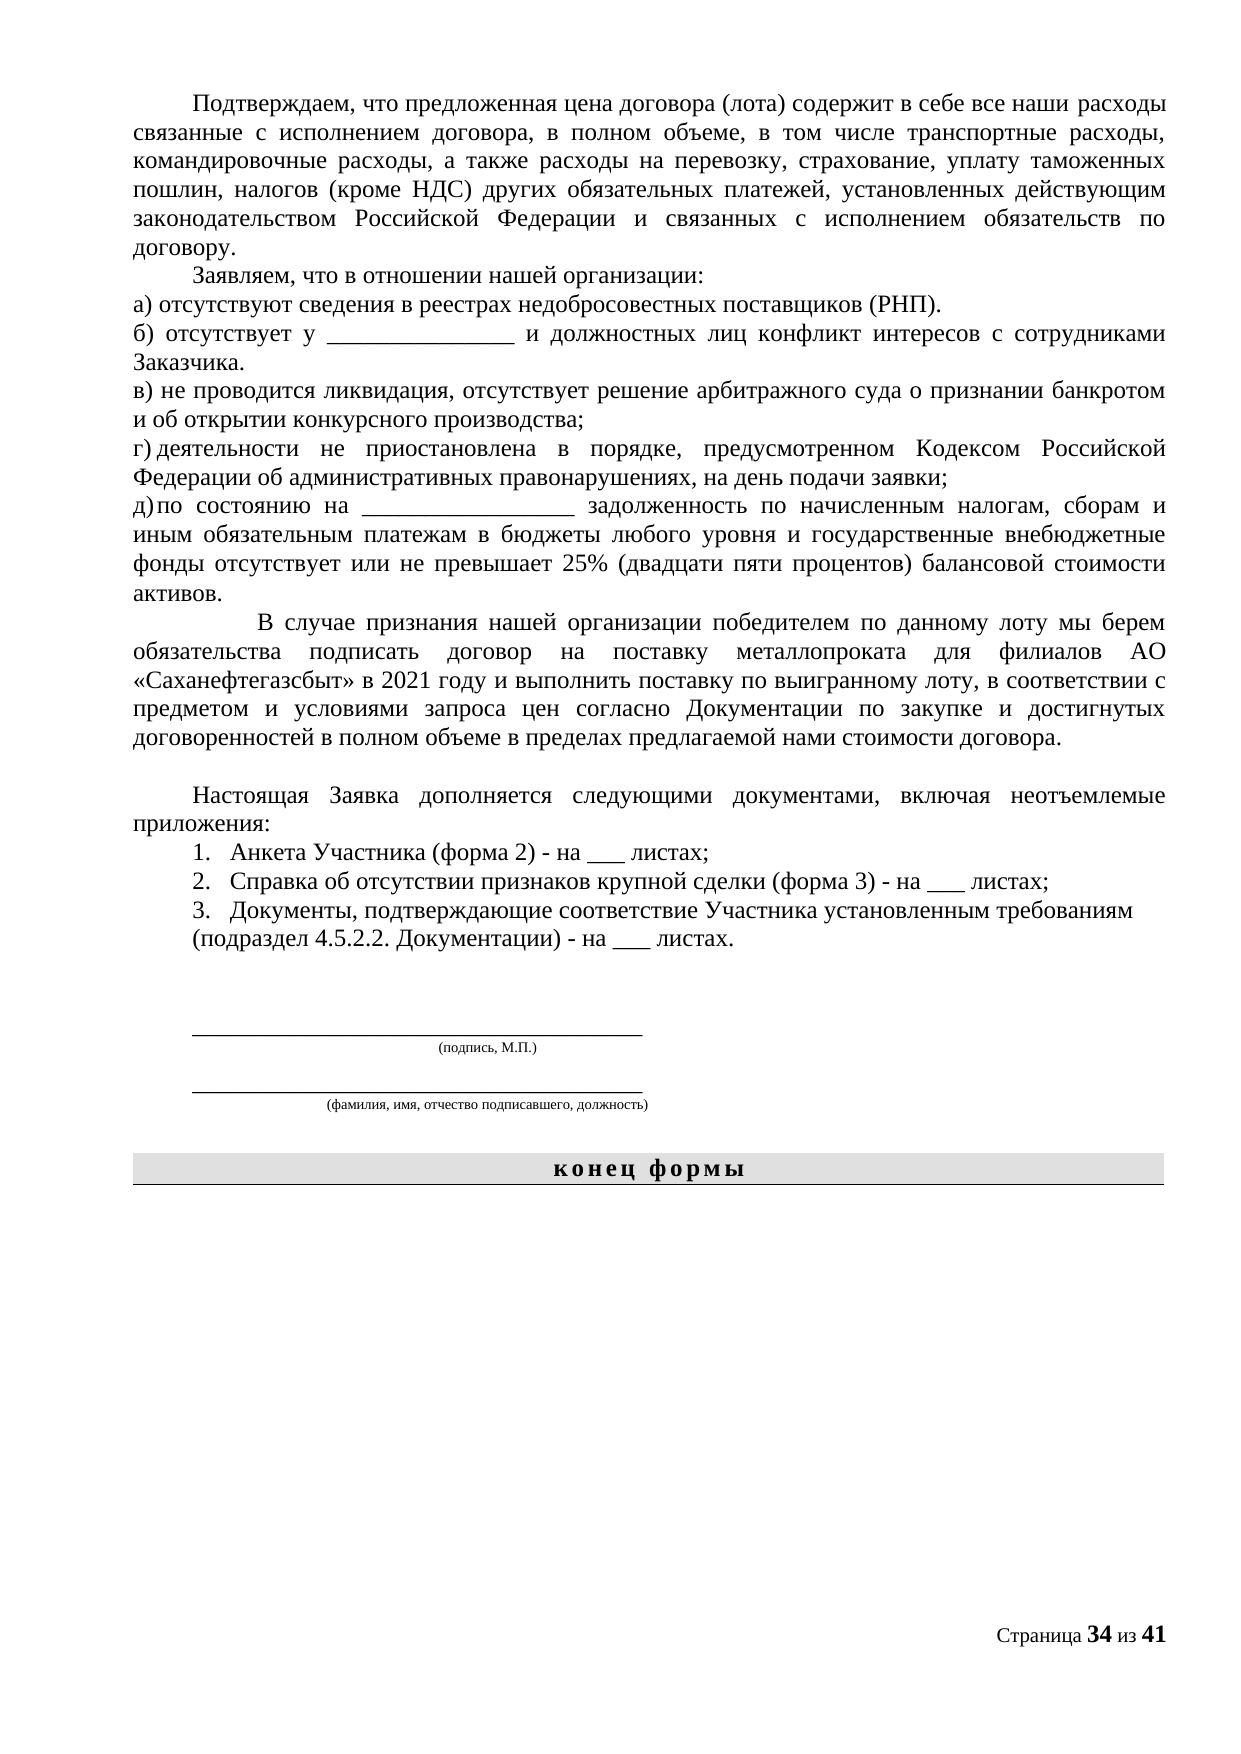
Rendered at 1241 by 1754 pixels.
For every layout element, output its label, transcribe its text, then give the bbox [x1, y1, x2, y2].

text Подтверждаем, что предложенная цена договора (лота) содержит в себе все наши расходы связанные с исполнением договора, в полном объеме, в том числе транспортные расходы, командировочные расходы, а также расходы на перевозку, страхование, уплату таможенных пошлин, налогов (кроме НДС) других обязательных платежей, установленных действующим законодательством Российской Федерации и связанных с исполнением обязательств по договору. [133, 88, 1167, 260]
list Анкета Участника (форма 2) - на ___ листах; [192, 837, 1167, 866]
text (подпись, М.П.) [133, 1038, 783, 1067]
list Справка об отсутствии признаков крупной сделки (форма 3) - на ___ листах; [192, 866, 1167, 895]
text д) по состоянию на _________________ задолженность по начисленным налогам, сборам и иным обязательным платежам в бюджеты любого уровня и государственные внебюджетные фонды отсутствует или не превышает 25% (двадцати пяти процентов) балансовой стоимости активов. [133, 490, 1167, 607]
text (подраздел 4.5.2.2. Документации) - на ___ листах. [133, 923, 1167, 952]
text (фамилия, имя, отчество подписавшего, должность) [133, 1096, 783, 1125]
text Настоящая Заявка дополняется следующими документами, включая неотъемлемые приложения: [133, 780, 1167, 837]
text конец формы [133, 1153, 1164, 1184]
text Заявляем, что в отношении нашей организации: [133, 260, 1167, 289]
text в) не проводится ликвидация, отсутствует решение арбитражного суда о признании банкротом и об открытии конкурсного производства; [133, 375, 1167, 433]
text б) отсутствует у _______________ и должностных лиц конфликт интересов с сотрудниками Заказчика. [133, 318, 1167, 375]
list Документы, подтверждающие соответствие Участника установленным требованиям [192, 895, 1167, 923]
text г) деятельности не приостановлена в порядке, предусмотренном Кодексом Российской Федерации об административных правонарушениях, на день подачи заявки; [133, 433, 1167, 490]
text В случае признания нашей организации победителем по данному лоту мы берем обязательства подписать договор на поставку металлопроката для филиалов АО «Саханефтегазсбыт» в 2021 году и выполнить поставку по выигранному лоту, в соответствии с предметом и условиями запроса цен согласно Документации по закупке и достигнутых договоренностей в полном объеме в пределах предлагаемой нами стоимости договора. [133, 607, 1167, 751]
text а) отсутствуют сведения в реестрах недобросовестных поставщиков (РНП). [133, 289, 1167, 318]
text ____________________________________ [133, 1067, 1167, 1096]
text ____________________________________ [133, 1010, 1167, 1038]
